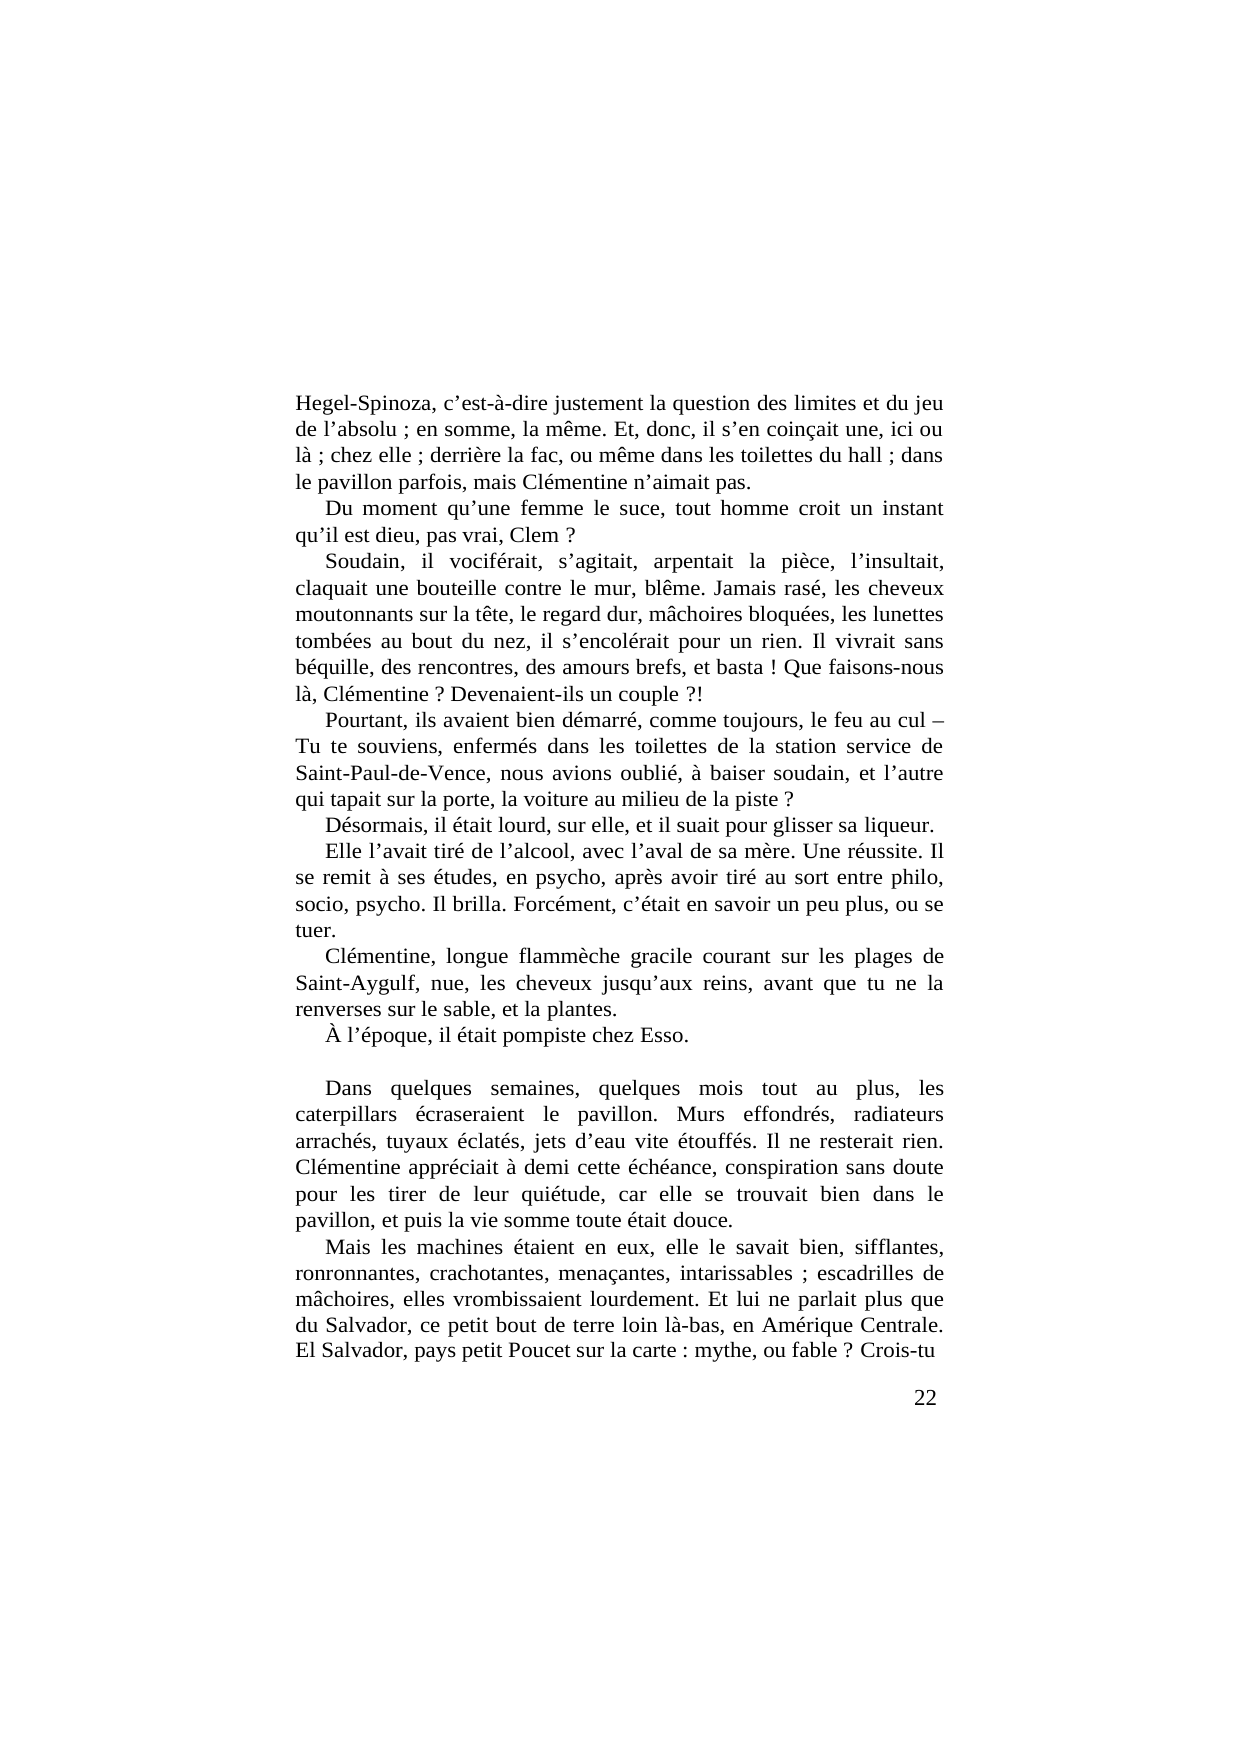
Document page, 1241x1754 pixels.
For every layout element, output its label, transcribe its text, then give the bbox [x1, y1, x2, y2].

text Clémentine, longue flammèche gracile courant sur les plages de Saint-Aygulf, nue, les cheveux jusqu’aux reins, avant que tu ne la renverses sur le sable, et la plantes. [295, 943, 945, 1022]
text Pourtant, ils avaient bien démarré, comme toujours, le feu au cul – Tu te souviens, enfermés dans les toilettes de la station service de Saint-Paul-de-Vence, nous avions oublié, à baiser soudain, et l’autre qui tapait sur la porte, la voiture au milieu de la piste ? [295, 707, 945, 812]
text Mais les machines étaient en eux, elle le savait bien, sifflantes, ronronnantes, crachotantes, menaçantes, intarissables ; escadrilles de mâchoires, elles vrombissaient lourdement. Et lui ne parlait plus que du Salvador, ce petit bout de terre loin là-bas, en Amérique Centrale. El Salvador, pays petit Poucet sur la carte : mythe, ou fable ? Crois-tu [295, 1234, 945, 1363]
text Du moment qu’une femme le suce, tout homme croit un instant qu’il est dieu, pas vrai, Clem ? [295, 495, 945, 547]
text Soudain, il vociférait, s’agitait, arpentait la pièce, l’insultait, claquait une bouteille contre le mur, blême. Jamais rasé, les cheveux moutonnants sur la tête, le regard dur, mâchoires bloquées, les lunettes tombées au bout du nez, il s’encolérait pour un rien. Il vivrait sans béquille, des rencontres, des amours brefs, et basta ! Que faisons-nous là, Clémentine ? Devenaient-ils un couple ?! [295, 548, 945, 706]
text Désormais, il était lourd, sur elle, et il suait pour glisser sa liqueur. [325, 813, 1065, 837]
text Hegel-Spinoza, c’est-à-dire justement la question des limites et du jeu de l’absolu ; en somme, la même. Et, donc, il s’en coinçait une, ici ou là ; chez elle ; derrière la fac, ou même dans les toilettes du hall ; dans le pavillon parfois, mais Clémentine n’aimait pas. [295, 389, 945, 494]
text Dans quelques semaines, quelques mois tout au plus, les caterpillars écraseraient le pavillon. Murs effondrés, radiateurs arrachés, tuyaux éclatés, jets d’eau vite étouffés. Il ne resterait rien. Clémentine appréciait à demi cette échéance, conspiration sans doute pour les tirer de leur quiétude, car elle se trouvait bien dans le pavillon, et puis la vie somme toute était douce. [295, 1075, 945, 1232]
text À l’époque, il était pompiste chez Esso. [325, 1023, 1065, 1048]
text Elle l’avait tiré de l’alcool, avec l’aval de sa mère. Une réussite. Il se remit à ses études, en psycho, après avoir tiré au sort entre philo, socio, psycho. Il brilla. Forcément, c’était en savoir un peu plus, ou se tuer. [295, 838, 945, 942]
